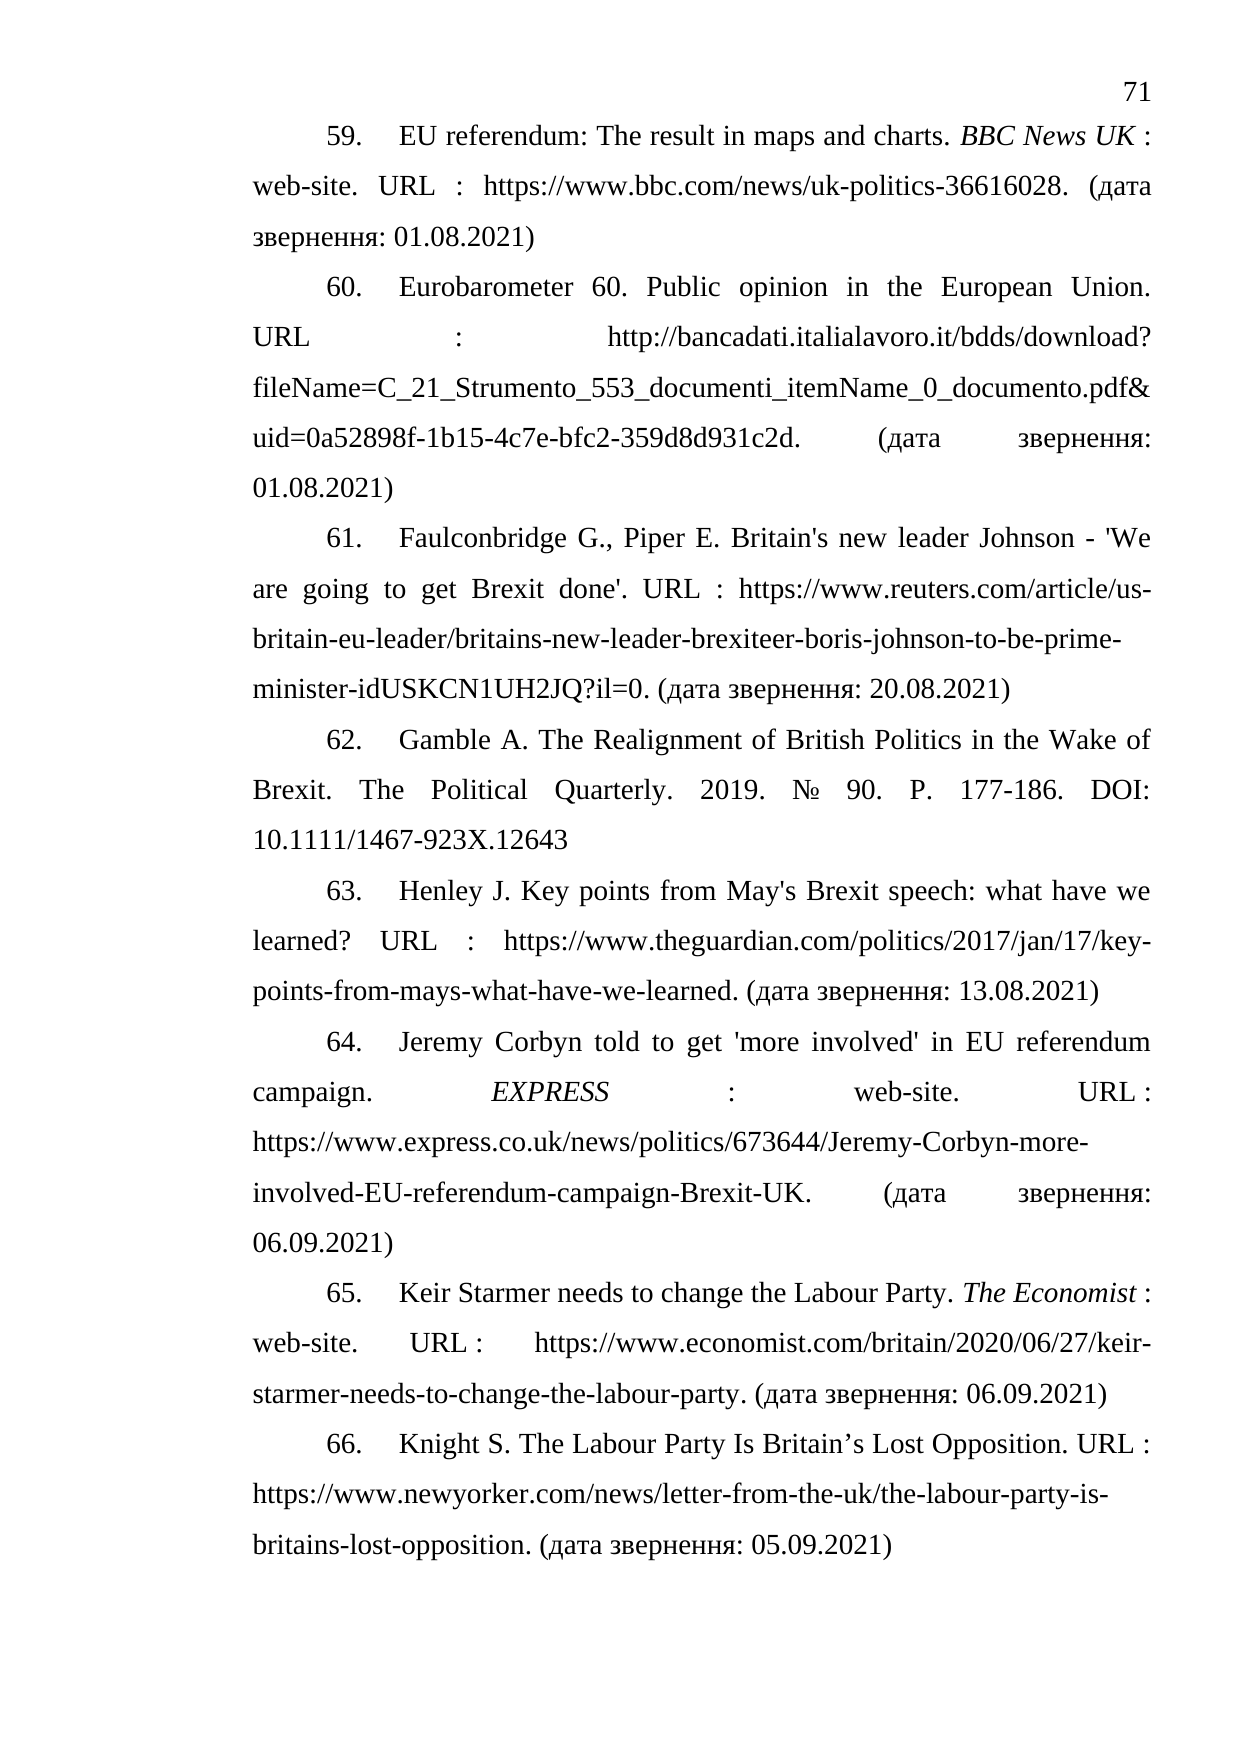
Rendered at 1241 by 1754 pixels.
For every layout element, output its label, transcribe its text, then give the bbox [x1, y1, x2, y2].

list Faulconbridge G., Piper E. Britain's new leader Johnson - 'We are going to get Brexit done'. URL : https://www.reuters.com/article/us-britain-eu-leader/britains-new-leader-brexiteer-boris-johnson-to-be-prime-minister-idUSKCN1UH2JQ?il=0. (дата звернення: 20.08.2021) [252, 521, 1152, 705]
list Jeremy Corbyn told to get 'more involved' in EU referendum campaign. EXPRESS : web-site. URL : https://www.express.co.uk/news/politics/673644/Jeremy-Corbyn-more-involved-EU-referendum-campaign-Brexit-UK. (дата звернення: 06.09.2021) [252, 1024, 1152, 1258]
list Gamble A. The Realignment of British Politics in the Wake of Brexit. The Political Quarterly. 2019. № 90. P. 177-186. DOI: 10.1111/1467-923X.12643 [252, 722, 1152, 856]
list Eurobarometer 60. Public opinion in the European Union. URL : http://bancadati.italialavoro.it/bdds/download?fileName=C_21_Strumento_553_documenti_itemName_0_documento.pdf&uid=0a52898f-1b15-4c7e-bfc2-359d8d931c2d. (дата звернення: 01.08.2021) [252, 269, 1152, 504]
list Knight S. The Labour Party Is Britain’s Lost Opposition. URL : https://www.newyorker.com/news/letter-from-the-uk/the-labour-party-is-britains-lost-opposition. (дата звернення: 05.09.2021) [252, 1426, 1152, 1560]
list Keir Starmer needs to change the Labour Party. The Economist : web-site. URL : https://www.economist.com/britain/2020/06/27/keir-starmer-needs-to-change-the-labour-party. (дата звернення: 06.09.2021) [252, 1275, 1152, 1409]
list Henley J. Key points from May's Brexit speech: what have we learned? URL : https://www.theguardian.com/politics/2017/jan/17/key-points-from-mays-what-have-we-learned. (дата звернення: 13.08.2021) [252, 873, 1152, 1007]
list EU referendum: The result in maps and charts. BBC News UK : web-site. URL : https://www.bbc.com/news/uk-politics-36616028. (дата звернення: 01.08.2021) [252, 118, 1152, 252]
